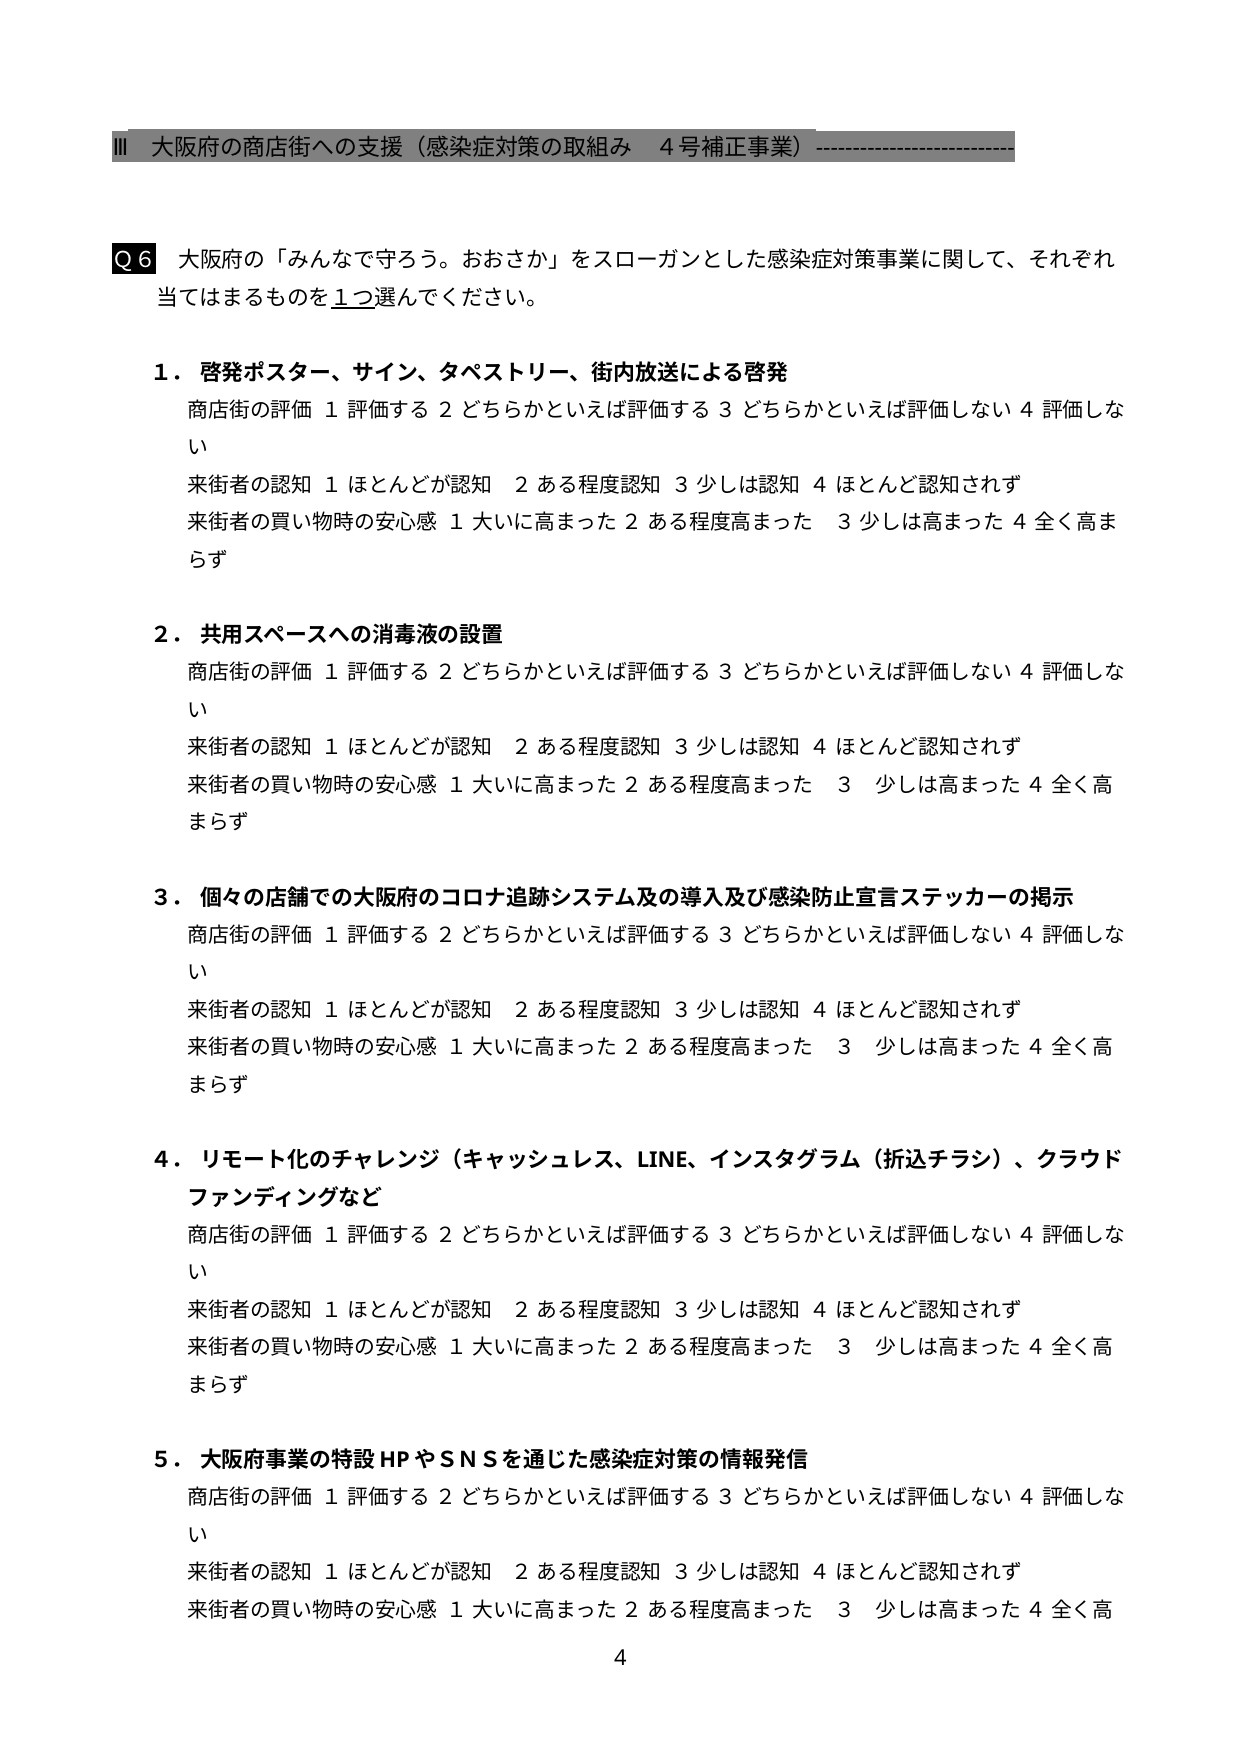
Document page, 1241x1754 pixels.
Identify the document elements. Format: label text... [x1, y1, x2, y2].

list 来街者の認知 １ ほとんどが認知 ２ ある程度認知 ３ 少しは認知 ４ ほとんど認知されず [187, 727, 1128, 764]
list 大阪府事業の特設HPやＳＮＳを通じた感染症対策の情報発信 [150, 1439, 1128, 1477]
list 来街者の買い物時の安心感 １ 大いに高まった ２ ある程度高まった ３ 少しは高まった ４ 全く高まらず [187, 1027, 1128, 1102]
list 来街者の買い物時の安心感 １ 大いに高まった ２ ある程度高まった ３ 少しは高まった ４ 全く高まらず [187, 502, 1128, 577]
list 来街者の買い物時の安心感 １ 大いに高まった ２ ある程度高まった ３ 少しは高まった ４ 全く高まらず [187, 764, 1128, 839]
list 来街者の買い物時の安心感 １ 大いに高まった ２ ある程度高まった ３ 少しは高まった ４ 全く高まらず [187, 1327, 1128, 1402]
list 啓発ポスター、サイン、タペストリー、街内放送による啓発 [150, 352, 1128, 389]
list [187, 1589, 1128, 1627]
list 商店街の評価 １ 評価する ２ どちらかといえば評価する ３ どちらかといえば評価しない ４ 評価しない [187, 914, 1128, 989]
list 商店街の評価 １ 評価する ２ どちらかといえば評価する ３ どちらかといえば評価しない ４ 評価しない [187, 389, 1128, 464]
list 来街者の認知 １ ほとんどが認知 ２ ある程度認知 ３ 少しは認知 ４ ほとんど認知されず [187, 464, 1128, 502]
text Ⅲ 大阪府の商店街への支援（感染症対策の取組み ４号補正事業）--------------------------- [112, 127, 1128, 164]
list リモート化のチャレンジ（キャッシュレス、LINE、インスタグラム（折込チラシ）、クラウドファンディングなど [150, 1139, 1128, 1214]
list 商店街の評価 １ 評価する ２ どちらかといえば評価する ３ どちらかといえば評価しない ４ 評価しない [187, 652, 1128, 727]
list 来街者の認知 １ ほとんどが認知 ２ ある程度認知 ３ 少しは認知 ４ ほとんど認知されず [187, 1552, 1128, 1589]
text Ｑ６ 大阪府の「みんなで守ろう。おおさか」をスローガンとした感染症対策事業に関して、それぞれ当てはまるものを１つ選んでください。 [112, 239, 1128, 314]
list 来街者の認知 １ ほとんどが認知 ２ ある程度認知 ３ 少しは認知 ４ ほとんど認知されず [187, 989, 1128, 1027]
list 共用スペースへの消毒液の設置 [150, 614, 1128, 652]
list 個々の店舗での大阪府のコロナ追跡システム及の導入及び感染防止宣言ステッカーの掲示 [150, 877, 1128, 914]
list 商店街の評価 １ 評価する ２ どちらかといえば評価する ３ どちらかといえば評価しない ４ 評価しない [187, 1214, 1128, 1289]
list 来街者の認知 １ ほとんどが認知 ２ ある程度認知 ３ 少しは認知 ４ ほとんど認知されず [187, 1289, 1128, 1327]
list 商店街の評価 １ 評価する ２ どちらかといえば評価する ３ どちらかといえば評価しない ４ 評価しない [187, 1477, 1128, 1552]
